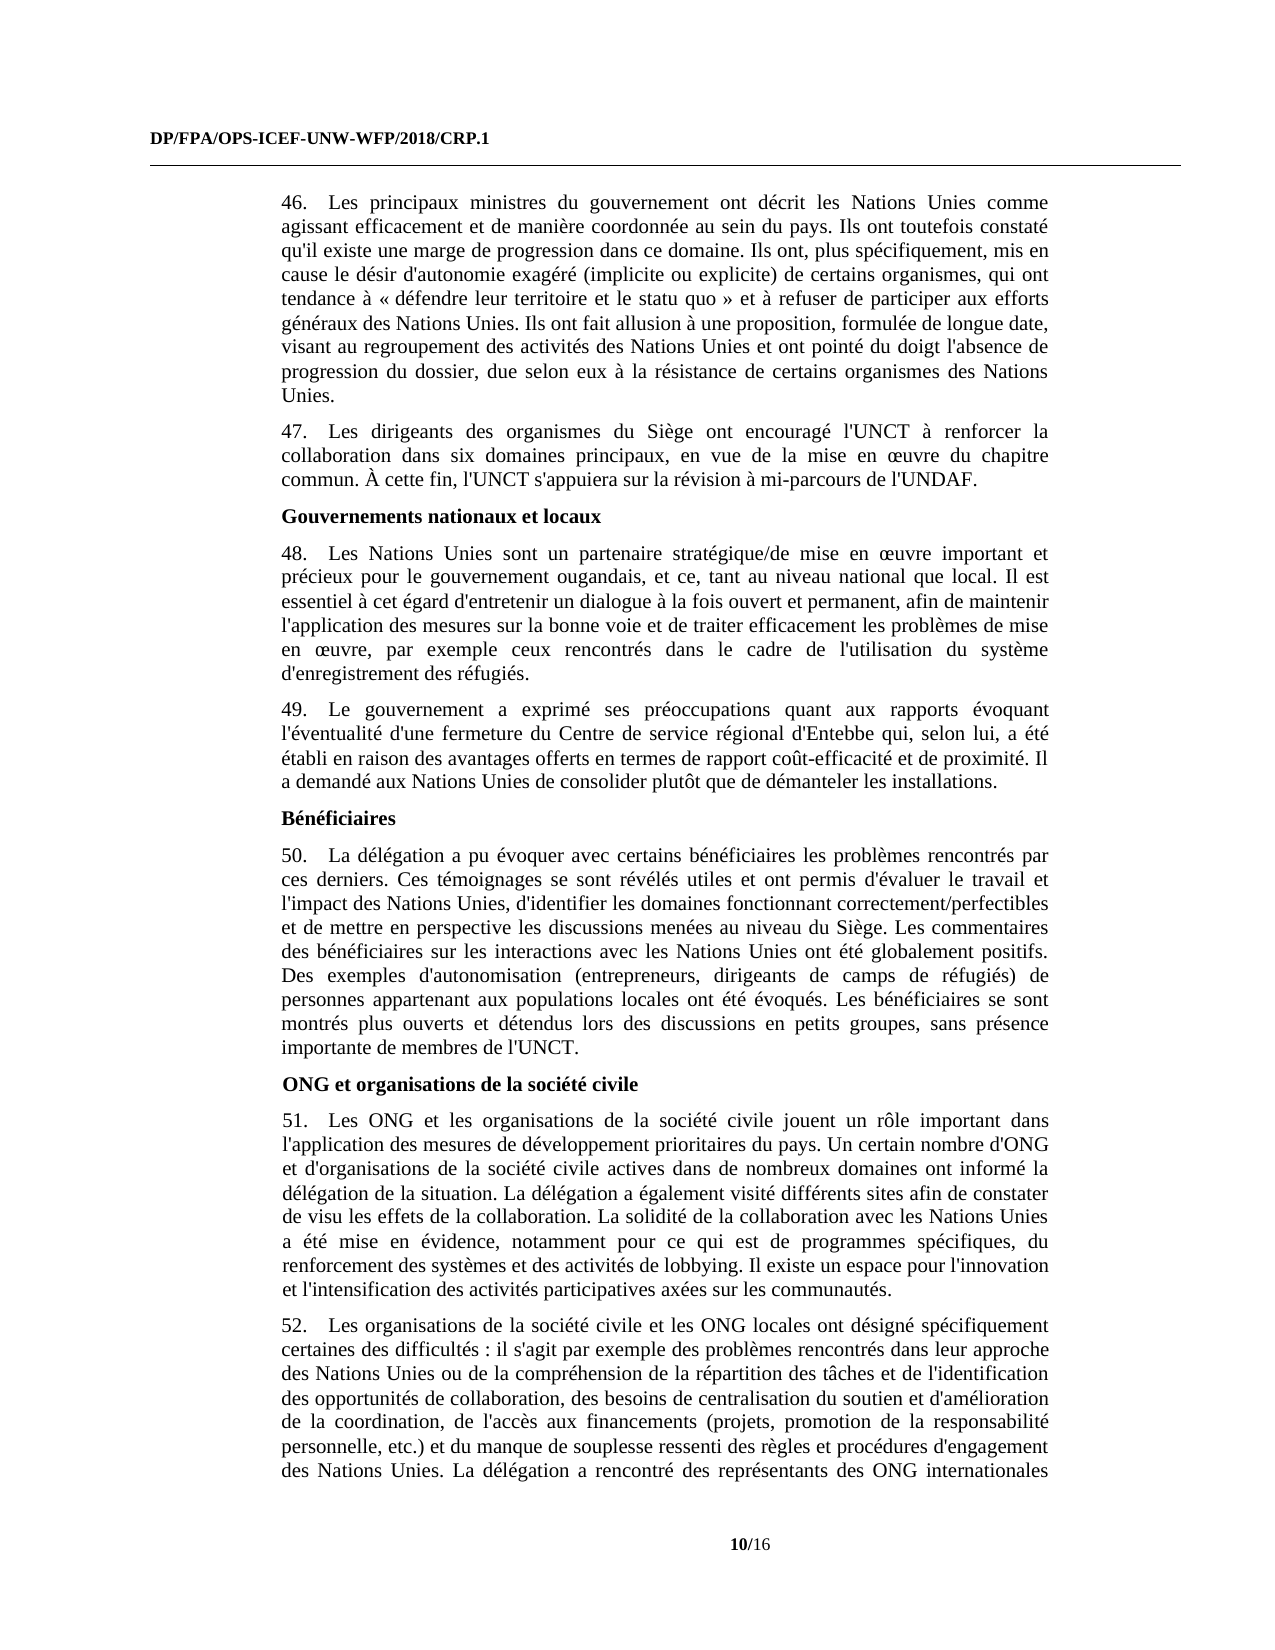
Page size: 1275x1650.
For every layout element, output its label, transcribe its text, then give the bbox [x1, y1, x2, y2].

list Les dirigeants des organismes du Siège ont encouragé l'UNCT à renforcer la collaboration dans six domaines principaux, en vue de la mise en œuvre du chapitre commun. À cette fin, l'UNCT s'appuiera sur la révision à mi-parcours de l'UNDAF. [281, 419, 1050, 491]
text ONG et organisations de la société civile [282, 1072, 1050, 1096]
list Les Nations Unies sont un partenaire stratégique/de mise en œuvre important et précieux pour le gouvernement ougandais, et ce, tant au niveau national que local. Il est essentiel à cet égard d'entretenir un dialogue à la fois ouvert et permanent, afin de maintenir l'application des mesures sur la bonne voie et de traiter efficacement les problèmes de mise en œuvre, par exemple ceux rencontrés dans le cadre de l'utilisation du système d'enregistrement des réfugiés. [281, 540, 1050, 685]
list Le gouvernement a exprimé ses préoccupations quant aux rapports évoquant l'éventualité d'une fermeture du Centre de service régional d'Entebbe qui, selon lui, a été établi en raison des avantages offerts en termes de rapport coût-efficacité et de proximité. Il a demandé aux Nations Unies de consolider plutôt que de démanteler les installations. [281, 697, 1050, 793]
list Les ONG et les organisations de la société civile jouent un rôle important dans l'application des mesures de développement prioritaires du pays. Un certain nombre d'ONG et d'organisations de la société civile actives dans de nombreux domaines ont informé la délégation de la situation. La délégation a également visité différents sites afin de constater de visu les effets de la collaboration. La solidité de la collaboration avec les Nations Unies a été mise en évidence, notamment pour ce qui est de programmes spécifiques, du renforcement des systèmes et des activités de lobbying. Il existe un espace pour l'innovation et l'intensification des activités participatives axées sur les communautés. [282, 1108, 1050, 1301]
list La délégation a pu évoquer avec certains bénéficiaires les problèmes rencontrés par ces derniers. Ces témoignages se sont révélés utiles et ont permis d'évaluer le travail et l'impact des Nations Unies, d'identifier les domaines fonctionnant correctement/perfectibles et de mettre en perspective les discussions menées au niveau du Siège. Les commentaires des bénéficiaires sur les interactions avec les Nations Unies ont été globalement positifs. Des exemples d'autonomisation (entrepreneurs, dirigeants de camps de réfugiés) de personnes appartenant aux populations locales ont été évoqués. Les bénéficiaires se sont montrés plus ouverts et détendus lors des discussions en petits groupes, sans présence importante de membres de l'UNCT. [281, 843, 1050, 1059]
text Gouvernements nationaux et locaux [281, 504, 1050, 528]
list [281, 1313, 1050, 1482]
list Les principaux ministres du gouvernement ont décrit les Nations Unies comme agissant efficacement et de manière coordonnée au sein du pays. Ils ont toutefois constaté qu'il existe une marge de progression dans ce domaine. Ils ont, plus spécifiquement, mis en cause le désir d'autonomie exagéré (implicite ou explicite) de certains organismes, qui ont tendance à « défendre leur territoire et le statu quo » et à refuser de participer aux efforts généraux des Nations Unies. Ils ont fait allusion à une proposition, formulée de longue date, visant au regroupement des activités des Nations Unies et ont pointé du doigt l'absence de progression du dossier, due selon eux à la résistance de certains organismes des Nations Unies. [281, 190, 1050, 407]
text Bénéficiaires [281, 806, 1050, 830]
